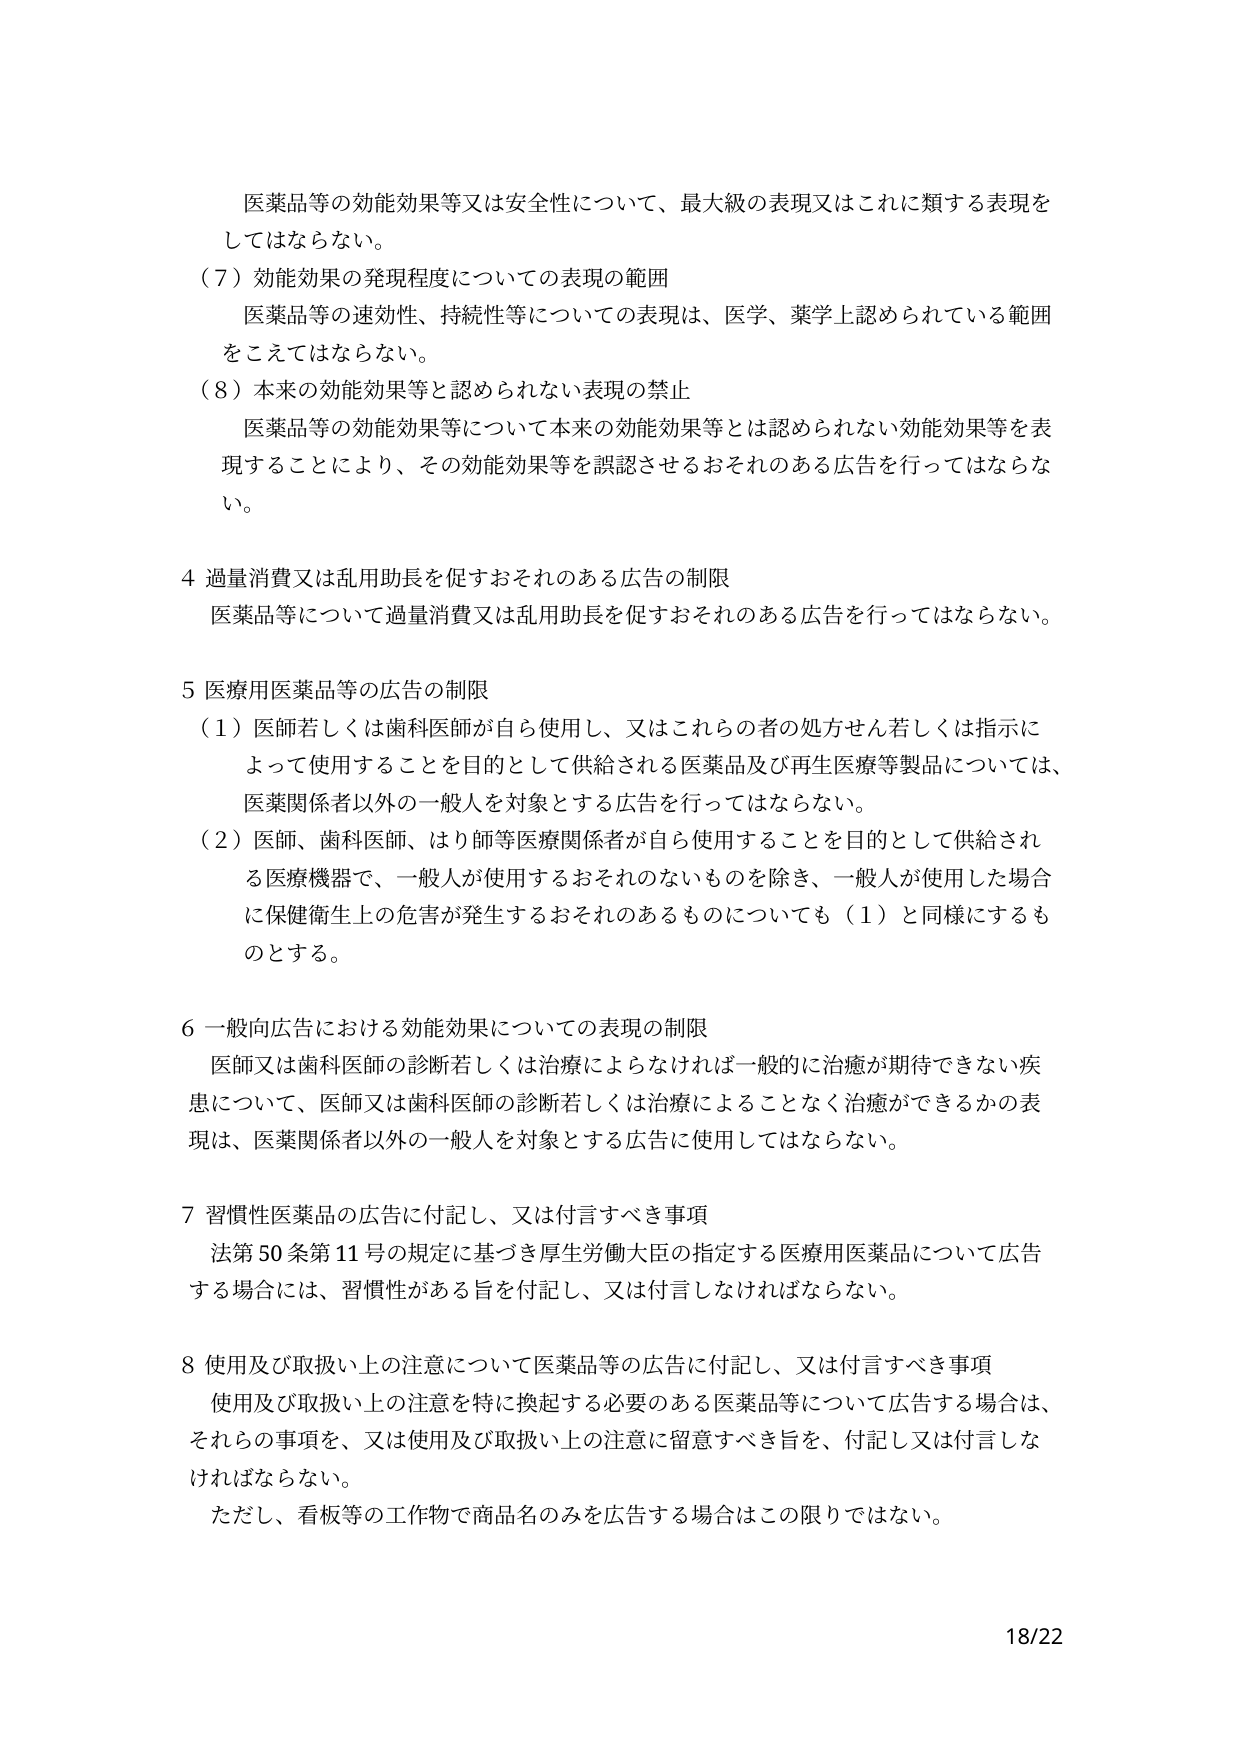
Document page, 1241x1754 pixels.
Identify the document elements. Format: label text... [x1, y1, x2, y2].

text 医薬品等の効能効果等について本来の効能効果等とは認められない効能効果等を表現することにより、その効能効果等を誤認させるおそれのある広告を行ってはならない。 [221, 408, 1063, 521]
text 医薬品等の速効性、持続性等についての表現は、医学、薬学上認められている範囲をこえてはならない。 [221, 296, 1063, 371]
text （１）医師若しくは歯科医師が自ら使用し、又はこれらの者の処方せん若しくは指示によって使用することを目的として供給される医薬品及び再生医療等製品については、医薬関係者以外の一般人を対象とする広告を行ってはならない。 [188, 708, 1063, 821]
text 医薬品等について過量消費又は乱用助長を促すおそれのある広告を行ってはならない。 [177, 596, 1063, 633]
text （８）本来の効能効果等と認められない表現の禁止 [177, 371, 1063, 408]
text ７ 習慣性医薬品の広告に付記し、又は付言すべき事項 [177, 1196, 1063, 1233]
text （２）医師、歯科医師、はり師等医療関係者が自ら使用することを目的として供給される医療機器で、一般人が使用するおそれのないものを除き、一般人が使用した場合に保健衛生上の危害が発生するおそれのあるものについても（１）と同様にするものとする。 [188, 821, 1063, 971]
text 医師又は歯科医師の診断若しくは治療によらなければ一般的に治癒が期待できない疾患について、医師又は歯科医師の診断若しくは治療によることなく治癒ができるかの表現は、医薬関係者以外の一般人を対象とする広告に使用してはならない。 [188, 1046, 1063, 1158]
text ８ 使用及び取扱い上の注意について医薬品等の広告に付記し、又は付言すべき事項 [177, 1346, 1063, 1383]
text ６ 一般向広告における効能効果についての表現の制限 [177, 1008, 1063, 1046]
text 法第50条第11号の規定に基づき厚生労働大臣の指定する医療用医薬品について広告する場合には、習慣性がある旨を付記し、又は付言しなければならない。 [188, 1233, 1063, 1308]
text ５ 医療用医薬品等の広告の制限 [177, 671, 1063, 708]
text 医薬品等の効能効果等又は安全性について、最大級の表現又はこれに類する表現をしてはならない。 [221, 183, 1063, 258]
text （７）効能効果の発現程度についての表現の範囲 [177, 258, 1063, 296]
text ただし、看板等の工作物で商品名のみを広告する場合はこの限りではない。 [188, 1496, 1063, 1533]
text ４ 過量消費又は乱用助長を促すおそれのある広告の制限 [177, 558, 1063, 596]
text 使用及び取扱い上の注意を特に換起する必要のある医薬品等について広告する場合は、それらの事項を、又は使用及び取扱い上の注意に留意すべき旨を、付記し又は付言しなければならない。 [188, 1383, 1063, 1496]
